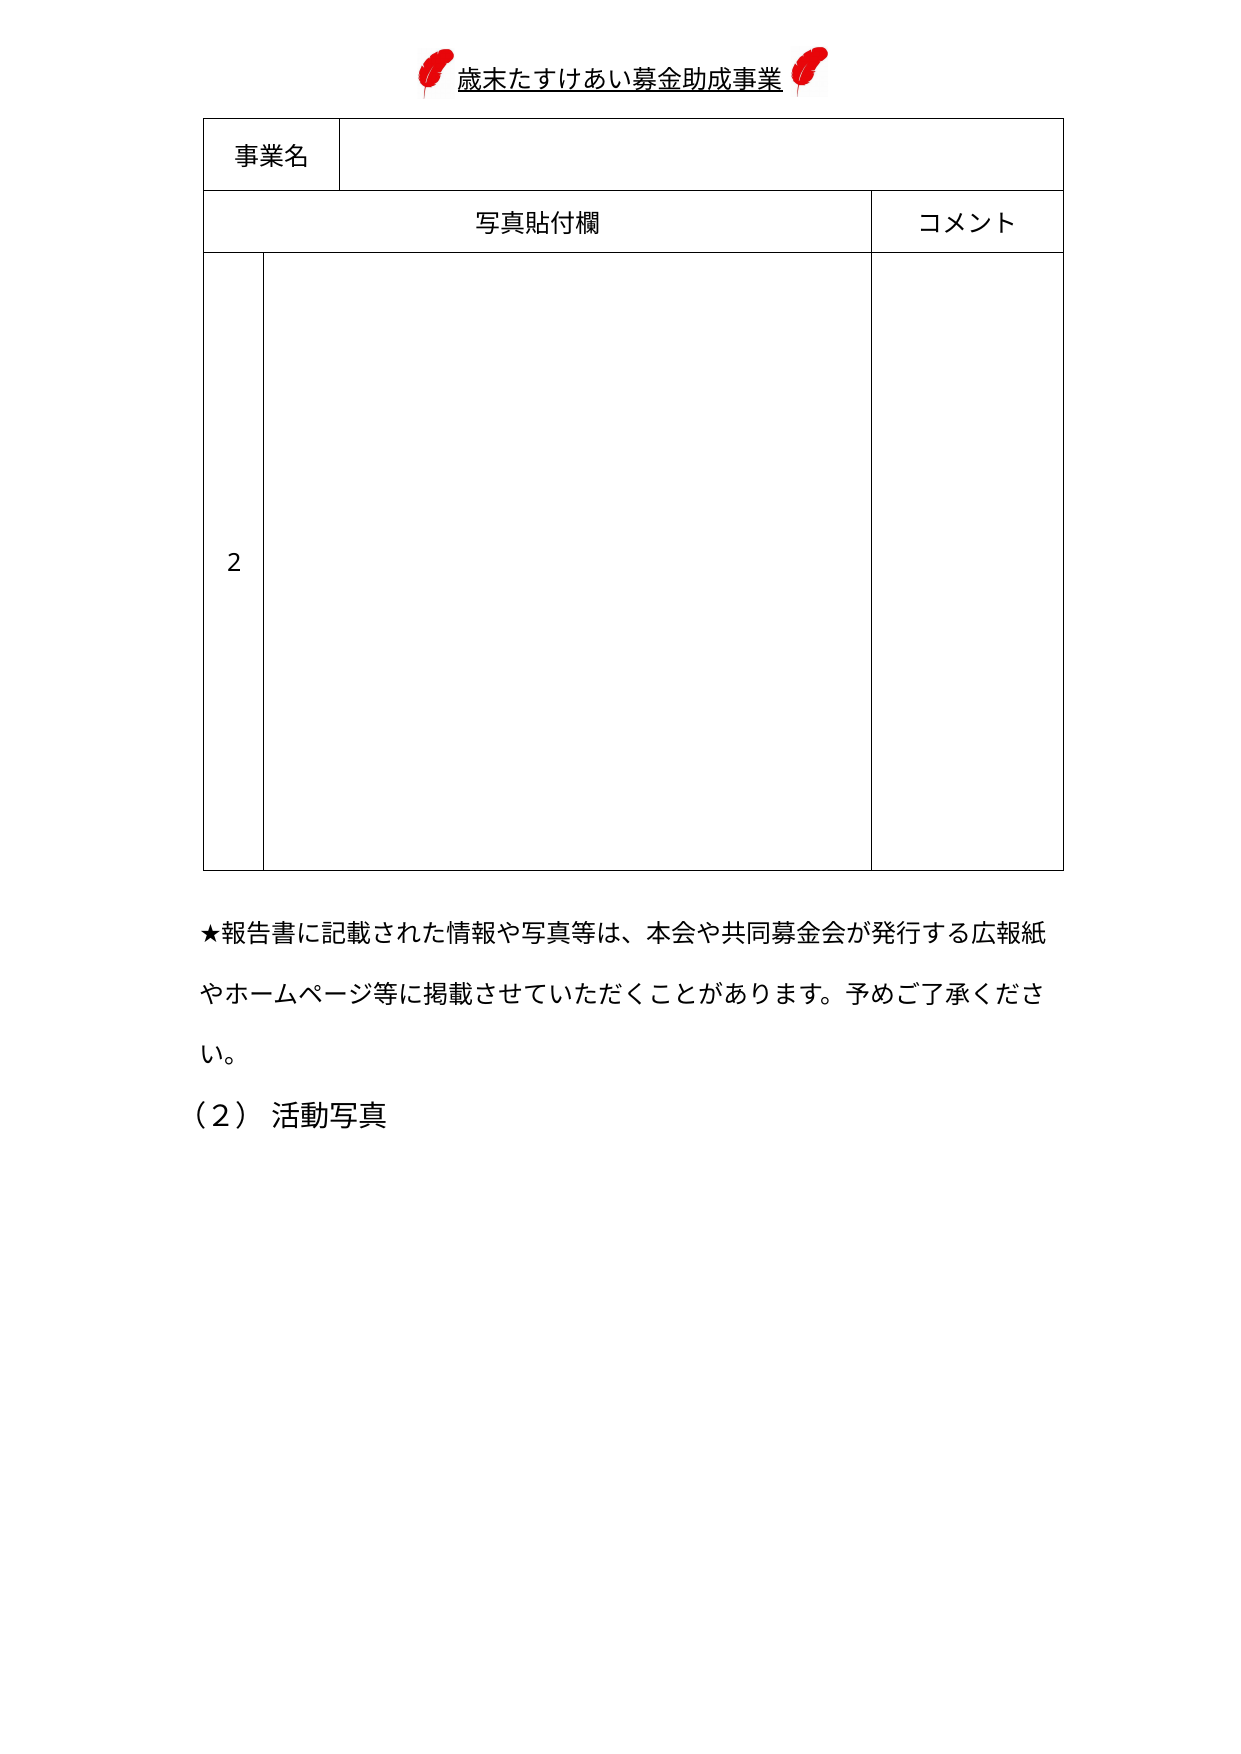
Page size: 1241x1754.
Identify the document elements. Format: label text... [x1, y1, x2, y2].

table_cell 写真貼付欄 [204, 191, 871, 252]
text （２） 活動写真 [177, 1083, 1063, 1144]
table_header [340, 119, 1063, 190]
table_cell 2 [204, 253, 263, 870]
picture [417, 48, 455, 99]
text ★報告書に記載された情報や写真等は、本会や共同募金会が発行する広報紙やホームページ等に掲載させていただくことがあります。予めご了承ください。 [199, 901, 1063, 1083]
table_cell [264, 253, 871, 870]
picture [790, 46, 829, 97]
table_cell コメント [872, 191, 1063, 252]
table_header 事業名 [204, 119, 339, 190]
table_cell [872, 253, 1063, 870]
